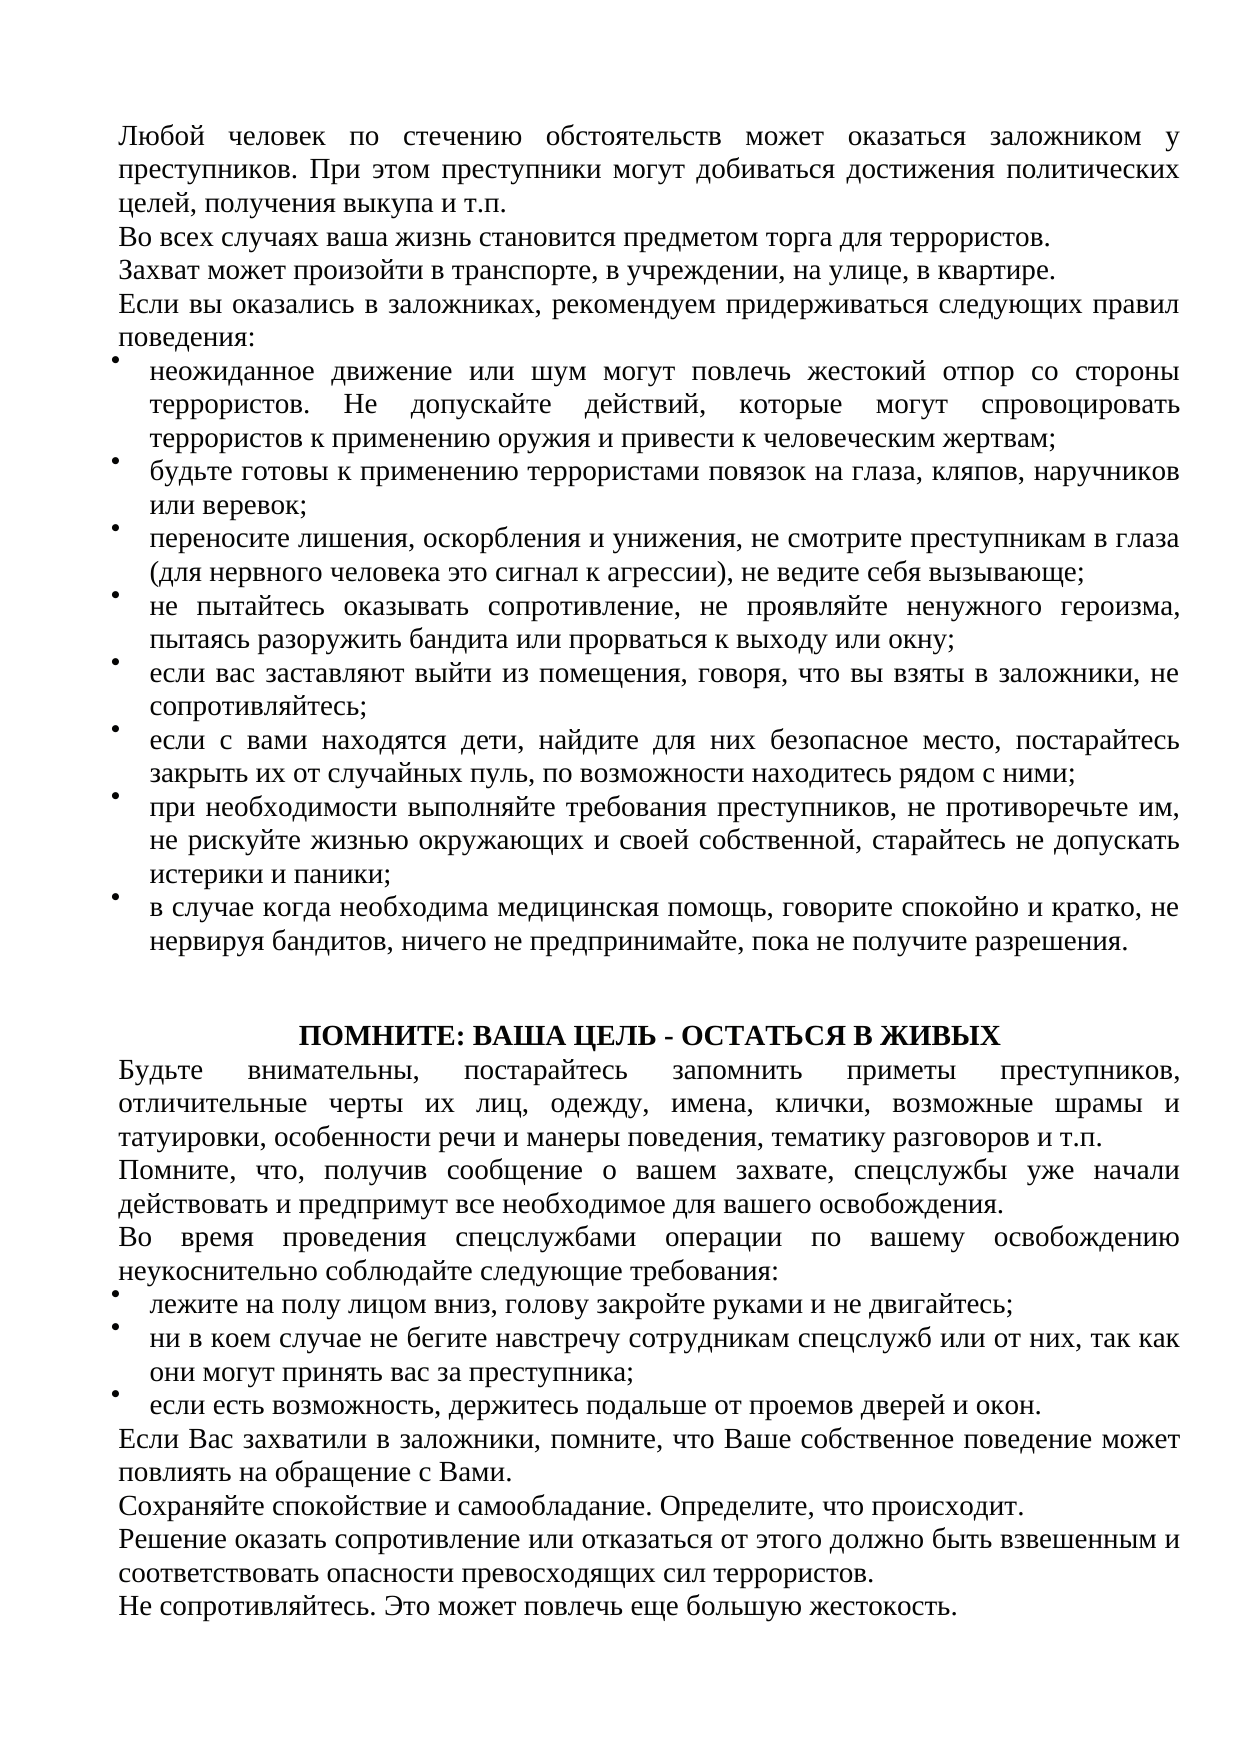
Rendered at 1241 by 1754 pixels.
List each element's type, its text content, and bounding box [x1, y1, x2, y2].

list неожиданное движение или шум могут повлечь жестокий отпор со стороны террористов. Не допускайте действий, которые могут спровоцировать террористов к применению оружия и привести к человеческим жертвам; [112, 353, 1181, 453]
list ни в коем случае не бегите навстречу сотрудникам спецслужб или от них, так как они могут принять вас за преступника; [112, 1320, 1181, 1387]
text Любой человек по стечению обстоятельств может оказаться заложником у преступников. При этом преступники могут добиваться достижения политических целей, получения выкупа и т.п. [118, 118, 1181, 219]
list не пытайтесь оказывать сопротивление, не проявляйте ненужного героизма, пытаясь разоружить бандита или прорваться к выходу или окну; [112, 588, 1181, 655]
list при необходимости выполняйте требования преступников, не противоречьте им, не рискуйте жизнью окружающих и своей собственной, старайтесь не допускать истерики и паники; [112, 789, 1181, 889]
text Решение оказать сопротивление или отказаться от этого должно быть взвешенным и соответствовать опасности превосходящих сил террористов. [118, 1521, 1181, 1588]
list если вас заставляют выйти из помещения, говоря, что вы взяты в заложники, не сопротивляйтесь; [112, 655, 1181, 722]
text Сохраняйте спокойствие и самообладание. Определите, что происходит. [118, 1488, 1181, 1521]
text Помните, что, получив сообщение о вашем захвате, спецслужбы уже начали действовать и предпримут все необходимое для вашего освобождения. [118, 1152, 1181, 1219]
list в случае когда необходима медицинская помощь, говорите спокойно и кратко, не нервируя бандитов, ничего не предпринимайте, пока не получите разрешения. [112, 889, 1181, 957]
text Во всех случаях ваша жизнь становится предметом торга для террористов. [118, 219, 1181, 252]
text ПОМНИТЕ: ВАША ЦЕЛЬ - ОСТАТЬСЯ В ЖИВЫХ [118, 1018, 1181, 1052]
list лежите на полу лицом вниз, голову закройте руками и не двигайтесь; [112, 1287, 1181, 1320]
list если есть возможность, держитесь подальше от проемов дверей и окон. [112, 1387, 1181, 1421]
text Будьте внимательны, постарайтесь запомнить приметы преступников, отличительные черты их лиц, одежду, имена, клички, возможные шрамы и татуировки, особенности речи и манеры поведения, тематику разговоров и т.п. [118, 1052, 1181, 1152]
text Во время проведения спецслужбами операции по вашему освобождению неукоснительно соблюдайте следующие требования: [118, 1219, 1181, 1287]
list будьте готовы к применению террористами повязок на глаза, кляпов, наручников или веревок; [112, 453, 1181, 521]
list если с вами находятся дети, найдите для них безопасное место, постарайтесь закрыть их от случайных пуль, по возможности находитесь рядом с ними; [112, 722, 1181, 789]
text Если Вас захватили в заложники, помните, что Ваше собственное поведение может повлиять на обращение с Вами. [118, 1421, 1181, 1488]
text Если вы оказались в заложниках, рекомендуем придерживаться следующих правил поведения: [118, 286, 1181, 353]
text Не сопротивляйтесь. Это может повлечь еще большую жестокость. [118, 1588, 1181, 1622]
text Захват может произойти в транспорте, в учреждении, на улице, в квартире. [118, 252, 1181, 286]
list переносите лишения, оскорбления и унижения, не смотрите преступникам в глаза (для нервного человека это сигнал к агрессии), не ведите себя вызывающе; [112, 521, 1181, 588]
